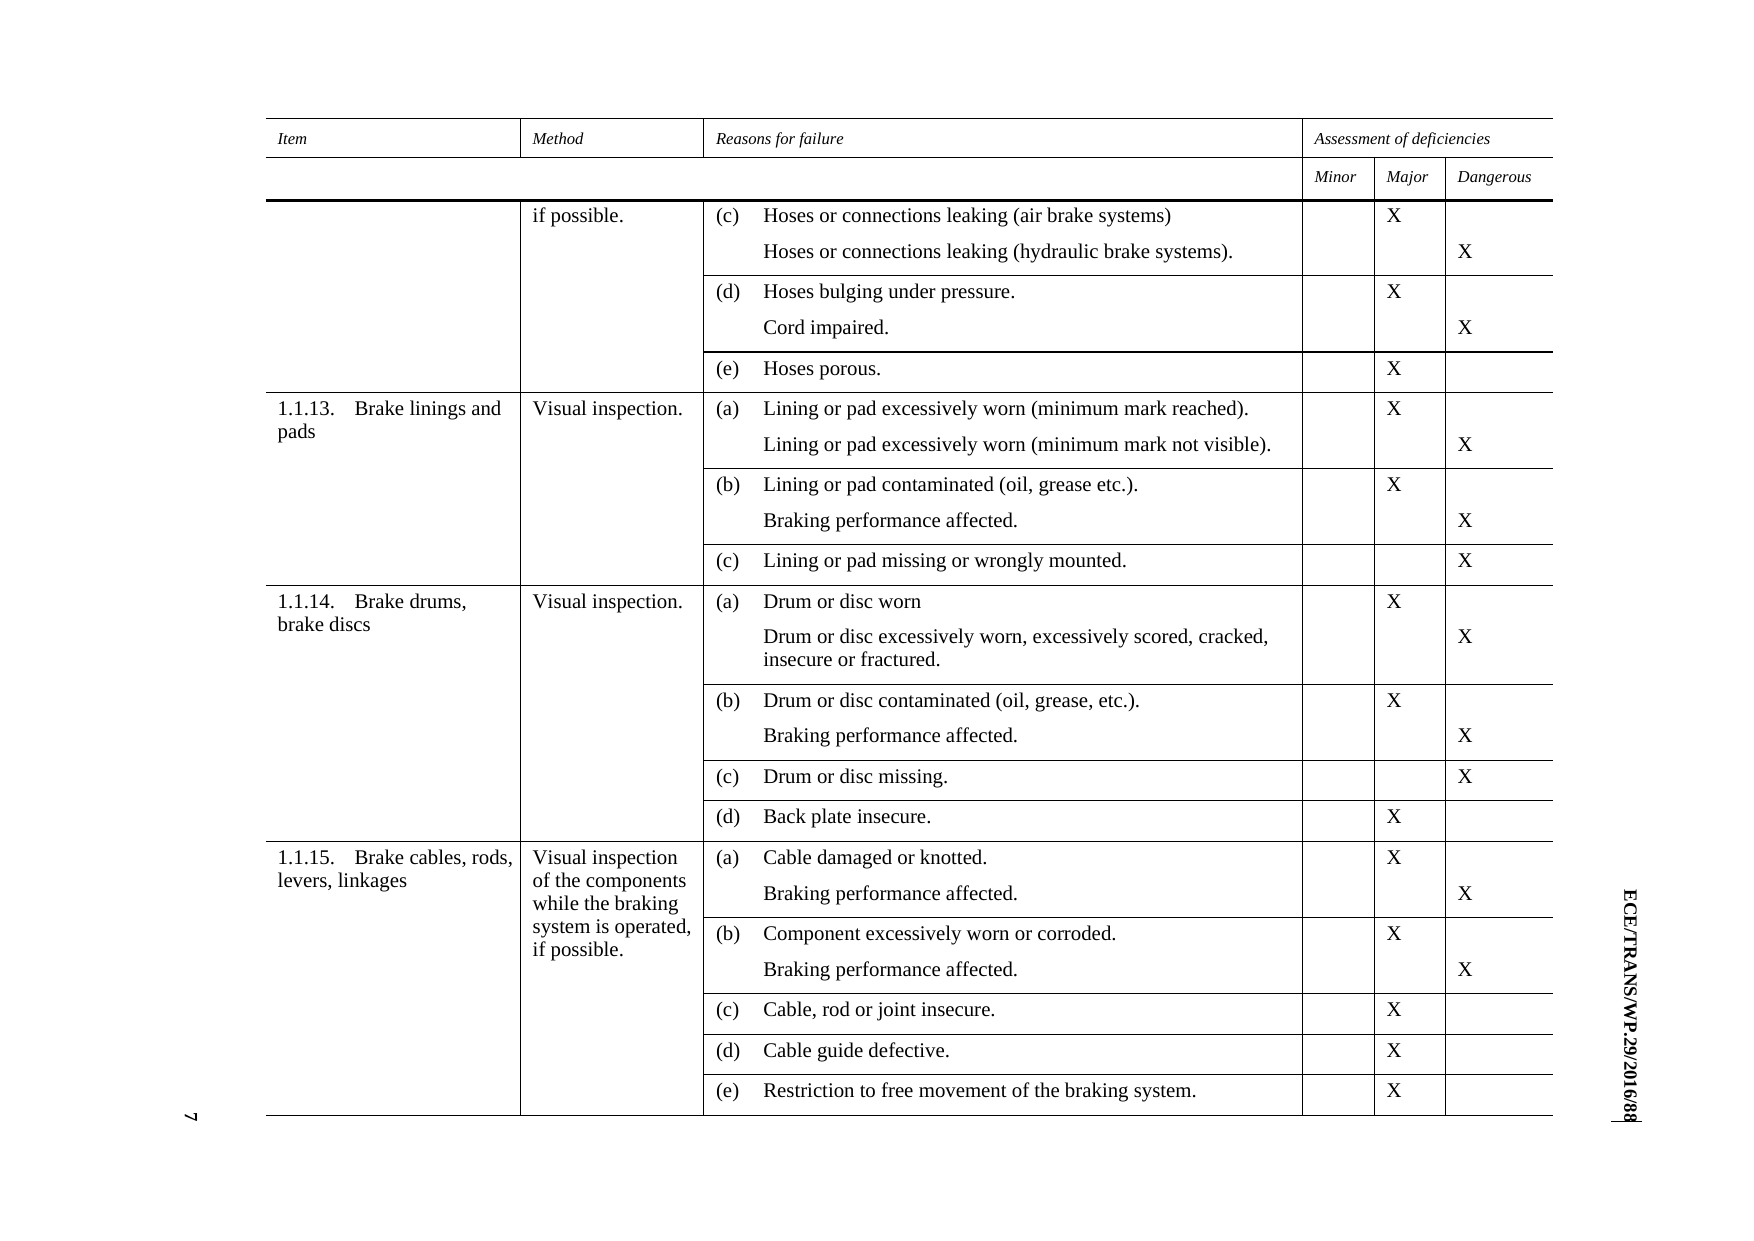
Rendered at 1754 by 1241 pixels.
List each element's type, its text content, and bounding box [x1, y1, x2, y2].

table_cell [1303, 545, 1374, 585]
table_cell X [1375, 918, 1445, 993]
table_cell [1446, 1075, 1553, 1115]
table_cell X [1375, 801, 1445, 841]
table_cell (d) Hoses bulging under pressure. Cord impaired. [704, 276, 1302, 351]
table_header Assessment of deficiencies [1303, 119, 1553, 157]
table_cell X [1446, 918, 1553, 993]
table_cell X [1446, 842, 1553, 917]
table_cell X [1446, 202, 1553, 275]
table_cell (c) Drum or disc missing. [704, 761, 1302, 800]
table_cell X [1446, 586, 1553, 684]
table_cell [1303, 994, 1374, 1034]
table_cell Visual inspection. [521, 586, 703, 841]
table_cell X [1375, 469, 1445, 544]
table_cell (c) Cable, rod or joint insecure. [704, 994, 1302, 1034]
table_cell X [1375, 202, 1445, 275]
table_cell X [1375, 393, 1445, 468]
table_cell (e) Restriction to free movement of the braking system. [704, 1075, 1302, 1115]
table_header Item [266, 119, 520, 157]
table_cell X [1446, 685, 1553, 760]
table_cell [1303, 842, 1374, 917]
table_cell [1303, 469, 1374, 544]
table_cell X [1446, 469, 1553, 544]
table_cell (e) Hoses porous. [704, 353, 1302, 392]
table_cell [1303, 353, 1374, 392]
table_cell [266, 158, 1302, 198]
table_cell X [1375, 1075, 1445, 1115]
table_cell (d) Back plate insecure. [704, 801, 1302, 841]
table_cell [1375, 761, 1445, 800]
table_cell X [1446, 276, 1553, 351]
table_cell X [1375, 842, 1445, 917]
table_cell 1.1.15. Brake cables, rods, levers, linkages [266, 842, 520, 1115]
table_cell [1303, 276, 1374, 351]
table_cell [1303, 393, 1374, 468]
table_cell [1446, 994, 1553, 1034]
table_cell (a) Drum or disc worn Drum or disc excessively worn, excessively scored, cracked, insecure or fractured. [704, 586, 1302, 684]
table_cell (c) Lining or pad missing or wrongly mounted. [704, 545, 1302, 585]
table_cell X [1375, 586, 1445, 684]
table_cell X [1446, 761, 1553, 800]
table_cell [1446, 801, 1553, 841]
table_header Reasons for failure [704, 119, 1302, 157]
table_cell [1303, 801, 1374, 841]
table_cell X [1375, 276, 1445, 351]
table_cell X [1446, 393, 1553, 468]
table_cell [1375, 545, 1445, 585]
table_cell X [1375, 1035, 1445, 1074]
table_cell [1303, 586, 1374, 684]
table_header Method [521, 119, 703, 157]
table_cell [1446, 353, 1553, 392]
table_cell X [1446, 545, 1553, 585]
table_cell [1303, 761, 1374, 800]
table_cell 1.1.13. Brake linings and pads [266, 393, 520, 585]
table_cell X [1375, 685, 1445, 760]
table_cell Minor [1303, 158, 1374, 198]
table_cell [1303, 1035, 1374, 1074]
table_cell [1446, 1035, 1553, 1074]
table_cell (c) Hoses or connections leaking (air brake systems) Hoses or connections leaking (hydraulic brake systems). [704, 202, 1302, 275]
table_cell X [1375, 994, 1445, 1034]
table_cell [1303, 918, 1374, 993]
table_cell Visual inspection of the components while the braking system is operated, if possible. [521, 842, 703, 1115]
table_cell 1.1.14. Brake drums, brake discs [266, 586, 520, 841]
table_cell [1303, 202, 1374, 275]
table_cell (a) Cable damaged or knotted. Braking performance affected. [704, 842, 1302, 917]
table_cell (b) Component excessively worn or corroded. Braking performance affected. [704, 918, 1302, 993]
table_cell (b) Lining or pad contaminated (oil, grease etc.). Braking performance affected. [704, 469, 1302, 544]
table_cell Major [1375, 158, 1445, 198]
table_cell Dangerous [1446, 158, 1553, 198]
table_cell (a) Lining or pad excessively worn (minimum mark reached). Lining or pad excessively worn (minimum mark not visible). [704, 393, 1302, 468]
table_cell Visual inspection. [521, 393, 703, 585]
table_cell (b) Drum or disc contaminated (oil, grease, etc.). Braking performance affected. [704, 685, 1302, 760]
table_cell X [1375, 353, 1445, 392]
table_cell (d) Cable guide defective. [704, 1035, 1302, 1074]
table_cell [1303, 1075, 1374, 1115]
table_cell [1303, 685, 1374, 760]
